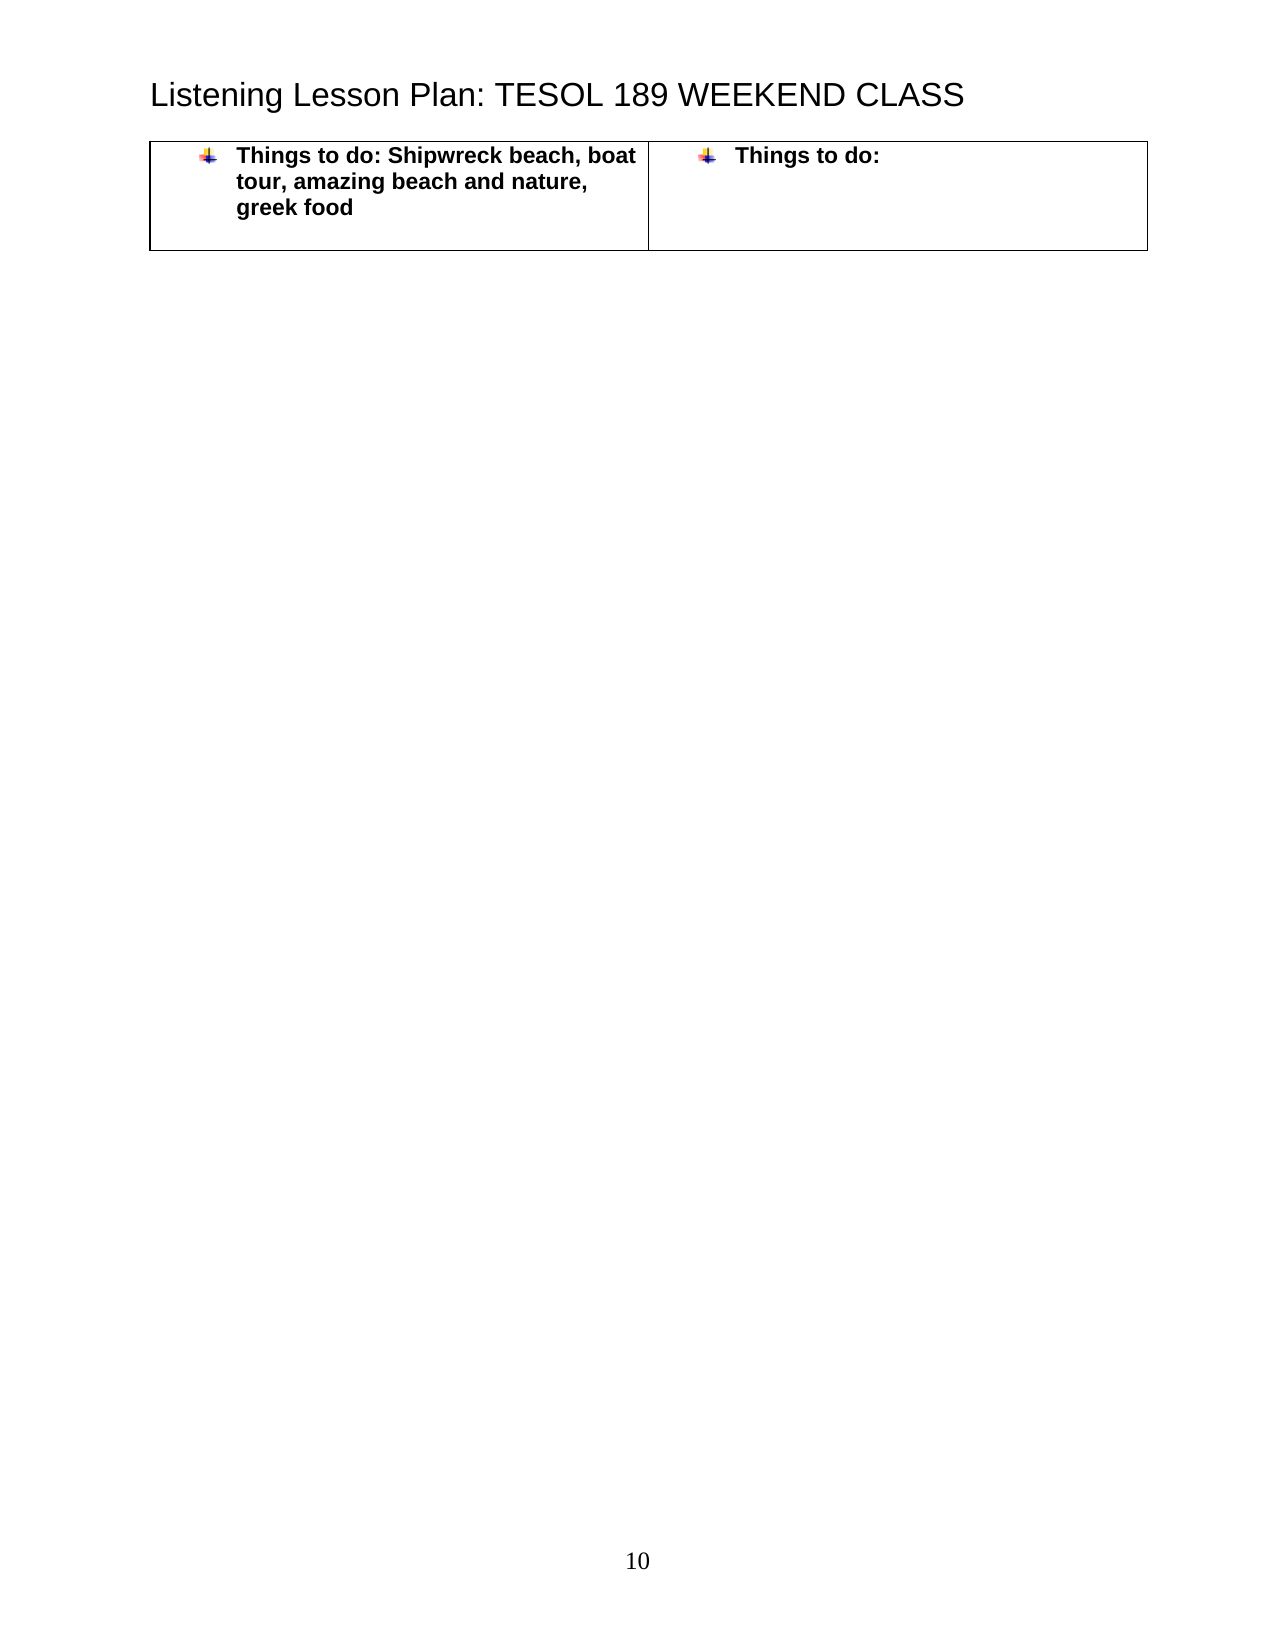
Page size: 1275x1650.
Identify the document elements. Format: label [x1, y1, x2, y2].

table_cell [649, 142, 1147, 250]
picture [199, 146, 217, 164]
table_cell [151, 142, 648, 250]
picture [698, 146, 716, 164]
